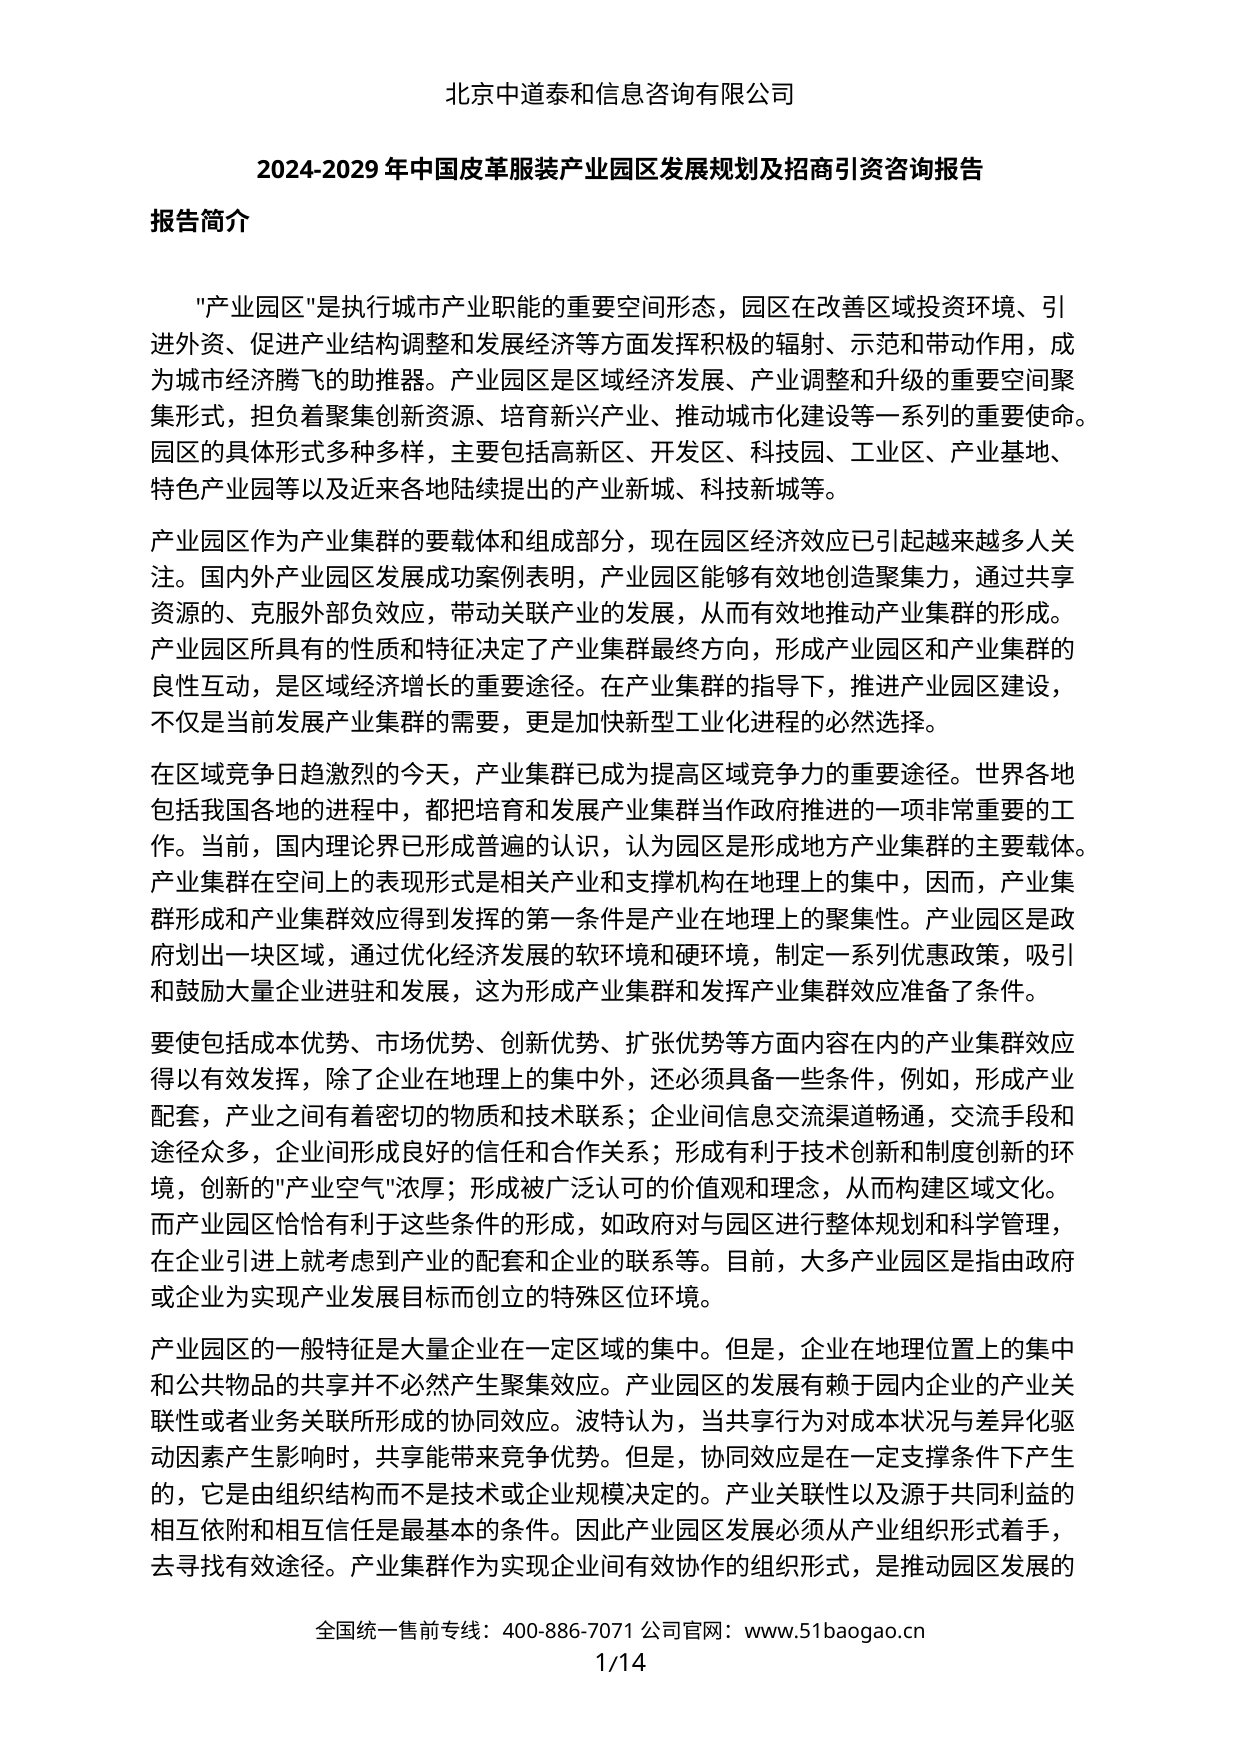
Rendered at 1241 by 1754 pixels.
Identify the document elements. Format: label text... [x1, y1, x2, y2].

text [150, 1329, 1090, 1583]
text "产业园区"是执行城市产业职能的重要空间形态，园区在改善区域投资环境、引进外资、促进产业结构调整和发展经济等方面发挥积极的辐射、示范和带动作用，成为城市经济腾飞的助推器。产业园区是区域经济发展、产业调整和升级的重要空间聚集形式，担负着聚集创新资源、培育新兴产业、推动城市化建设等一系列的重要使命。园区的具体形式多种多样，主要包括高新区、开发区、科技园、工业区、产业基地、特色产业园等以及近来各地陆续提出的产业新城、科技新城等。 [150, 288, 1090, 505]
text 在区域竞争日趋激烈的今天，产业集群已成为提高区域竞争力的重要途径。世界各地包括我国各地的进程中，都把培育和发展产业集群当作政府推进的一项非常重要的工作。当前，国内理论界已形成普遍的认识，认为园区是形成地方产业集群的主要载体。产业集群在空间上的表现形式是相关产业和支撑机构在地理上的集中，因而，产业集群形成和产业集群效应得到发挥的第一条件是产业在地理上的聚集性。产业园区是政府划出一块区域，通过优化经济发展的软环境和硬环境，制定一系列优惠政策，吸引和鼓励大量企业进驻和发展，这为形成产业集群和发挥产业集群效应准备了条件。 [150, 754, 1090, 1008]
text 2024-2029年中国皮革服装产业园区发展规划及招商引资咨询报告 [150, 150, 1090, 186]
text 要使包括成本优势、市场优势、创新优势、扩张优势等方面内容在内的产业集群效应得以有效发挥，除了企业在地理上的集中外，还必须具备一些条件，例如，形成产业配套，产业之间有着密切的物质和技术联系；企业间信息交流渠道畅通，交流手段和途径众多，企业间形成良好的信任和合作关系；形成有利于技术创新和制度创新的环境，创新的"产业空气"浓厚；形成被广泛认可的价值观和理念，从而构建区域文化。而产业园区恰恰有利于这些条件的形成，如政府对与园区进行整体规划和科学管理，在企业引进上就考虑到产业的配套和企业的联系等。目前，大多产业园区是指由政府或企业为实现产业发展目标而创立的特殊区位环境。 [150, 1023, 1090, 1313]
text 报告简介 [150, 202, 1090, 238]
text 产业园区作为产业集群的要载体和组成部分，现在园区经济效应已引起越来越多人关注。国内外产业园区发展成功案例表明，产业园区能够有效地创造聚集力，通过共享资源的、克服外部负效应，带动关联产业的发展，从而有效地推动产业集群的形成。产业园区所具有的性质和特征决定了产业集群最终方向，形成产业园区和产业集群的良性互动，是区域经济增长的重要途径。在产业集群的指导下，推进产业园区建设，不仅是当前发展产业集群的需要，更是加快新型工业化进程的必然选择。 [150, 521, 1090, 738]
